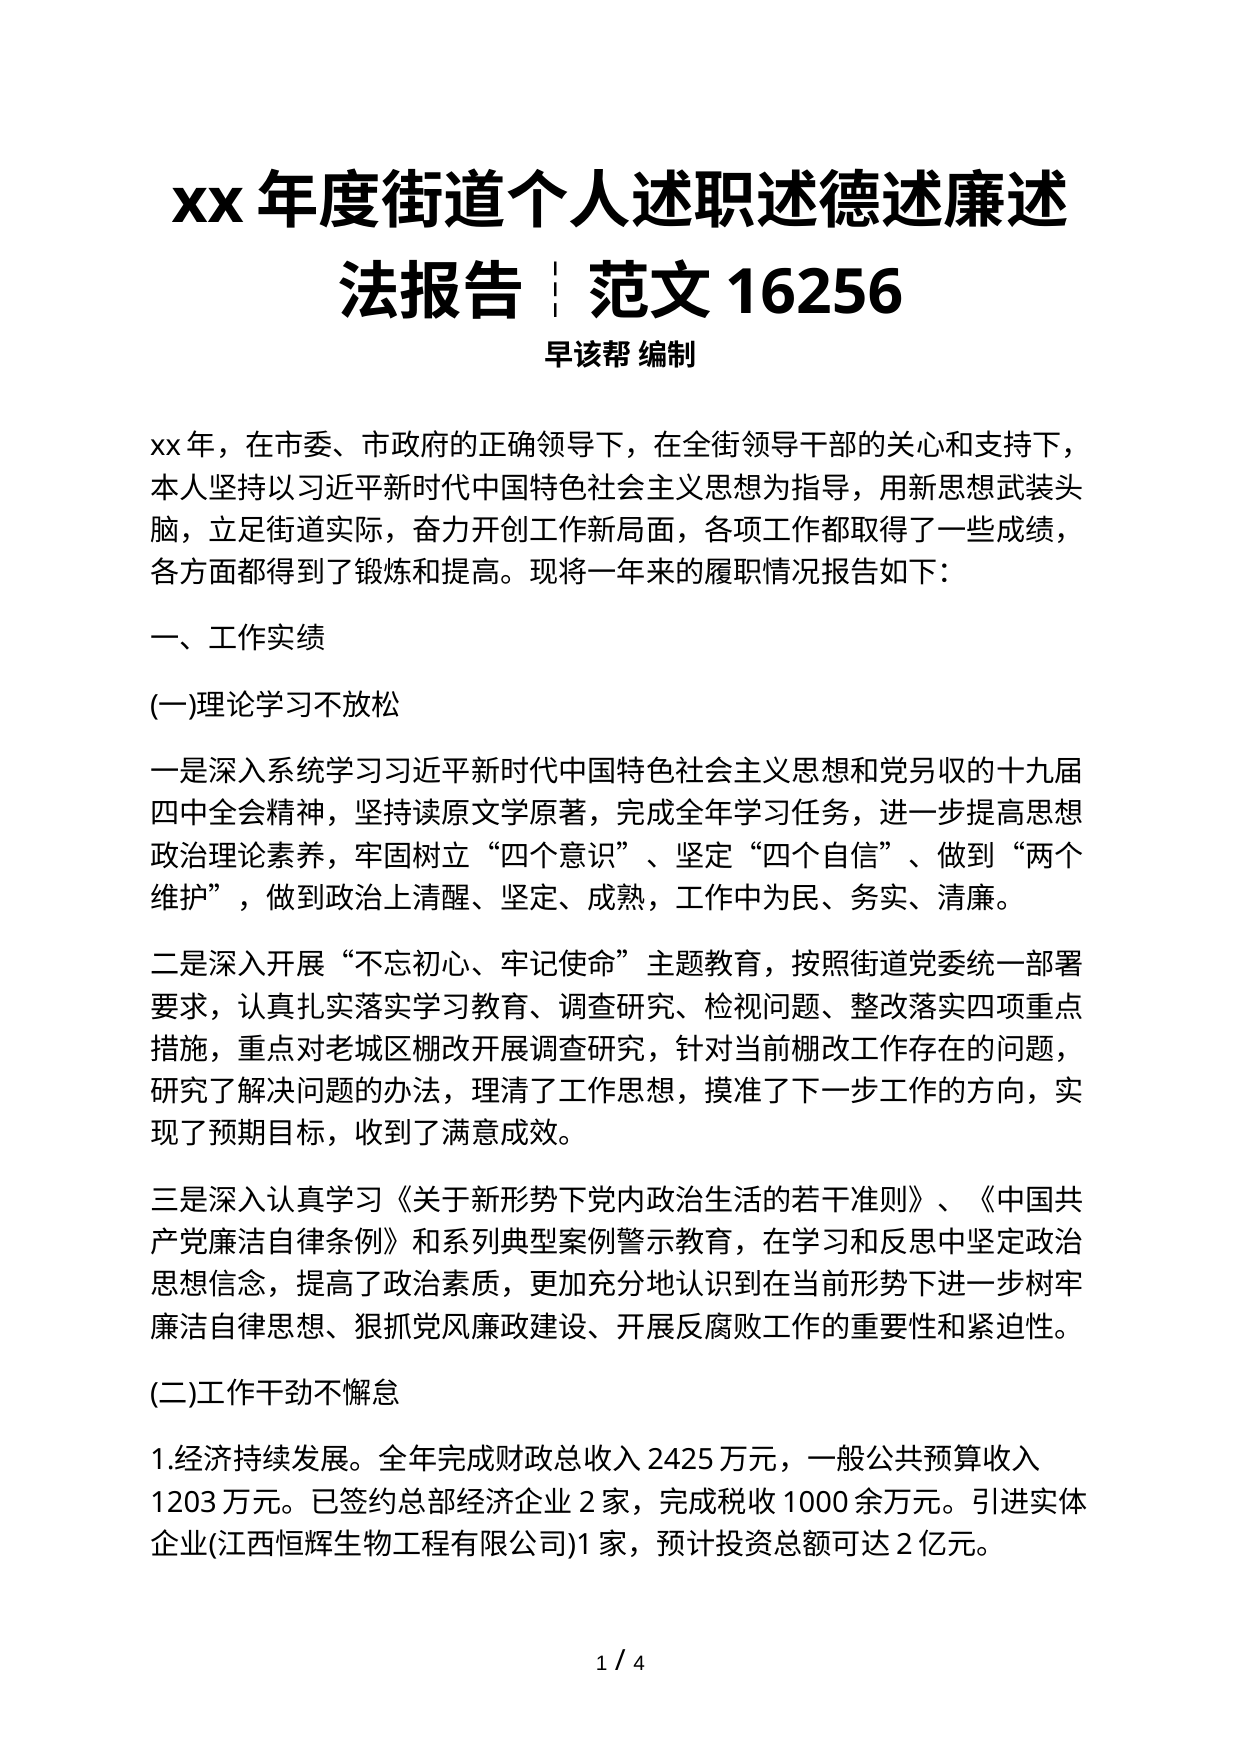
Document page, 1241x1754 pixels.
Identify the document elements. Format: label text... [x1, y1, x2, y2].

text 一、工作实绩 [150, 615, 1090, 657]
text xx年度街道个人述职述德述廉述法报告┆范文16256 [150, 150, 1090, 332]
text 一是深入系统学习习近平新时代中国特色社会主义思想和党叧収的十九届四中全会精神，坚持读原文学原著，完成全年学习任务，进一步提高思想政治理论素养，牢固树立“四个意识”、坚定“四个自信”、做到“两个维护”，做到政治上清醒、坚定、成熟，工作中为民、务实、清廉。 [150, 748, 1090, 917]
text 1.经济持续发展。全年完成财政总收入2425万元，一般公共预算收入1203万元。已签约总部经济企业2家，完成税收1000余万元。引进实体企业(江西恒辉生物工程有限公司)1家，预计投资总额可达2亿元。 [150, 1436, 1090, 1563]
text 二是深入开展“不忘初心、牢记使命”主题教育，按照街道党委统一部署要求，认真扎实落实学习教育、调查研究、检视问题、整改落实四项重点措施，重点对老城区棚改开展调查研究，针对当前棚改工作存在的问题，研究了解决问题的办法，理清了工作思想，摸准了下一步工作的方向，实现了预期目标，收到了满意成效。 [150, 941, 1090, 1152]
text 早该帮 编制 [150, 332, 1090, 374]
text (二)工作干劲不懈怠 [150, 1369, 1090, 1412]
text (一)理论学习不放松 [150, 681, 1090, 724]
text xx年，在市委、市政府的正确领导下，在全街领导干部的关心和支持下，本人坚持以习近平新时代中国特色社会主义思想为指导，用新思想武装头脑，立足街道实际，奋力开创工作新局面，各项工作都取得了一些成绩，各方面都得到了锻炼和提高。现将一年来的履职情况报告如下： [150, 422, 1090, 591]
text 三是深入认真学习《关于新形势下党内政治生活的若干准则》、《中国共产党廉洁自律条例》和系列典型案例警示教育，在学习和反思中坚定政治思想信念，提高了政治素质，更加充分地认识到在当前形势下进一步树牢廉洁自律思想、狠抓党风廉政建设、开展反腐败工作的重要性和紧迫性。 [150, 1176, 1090, 1345]
